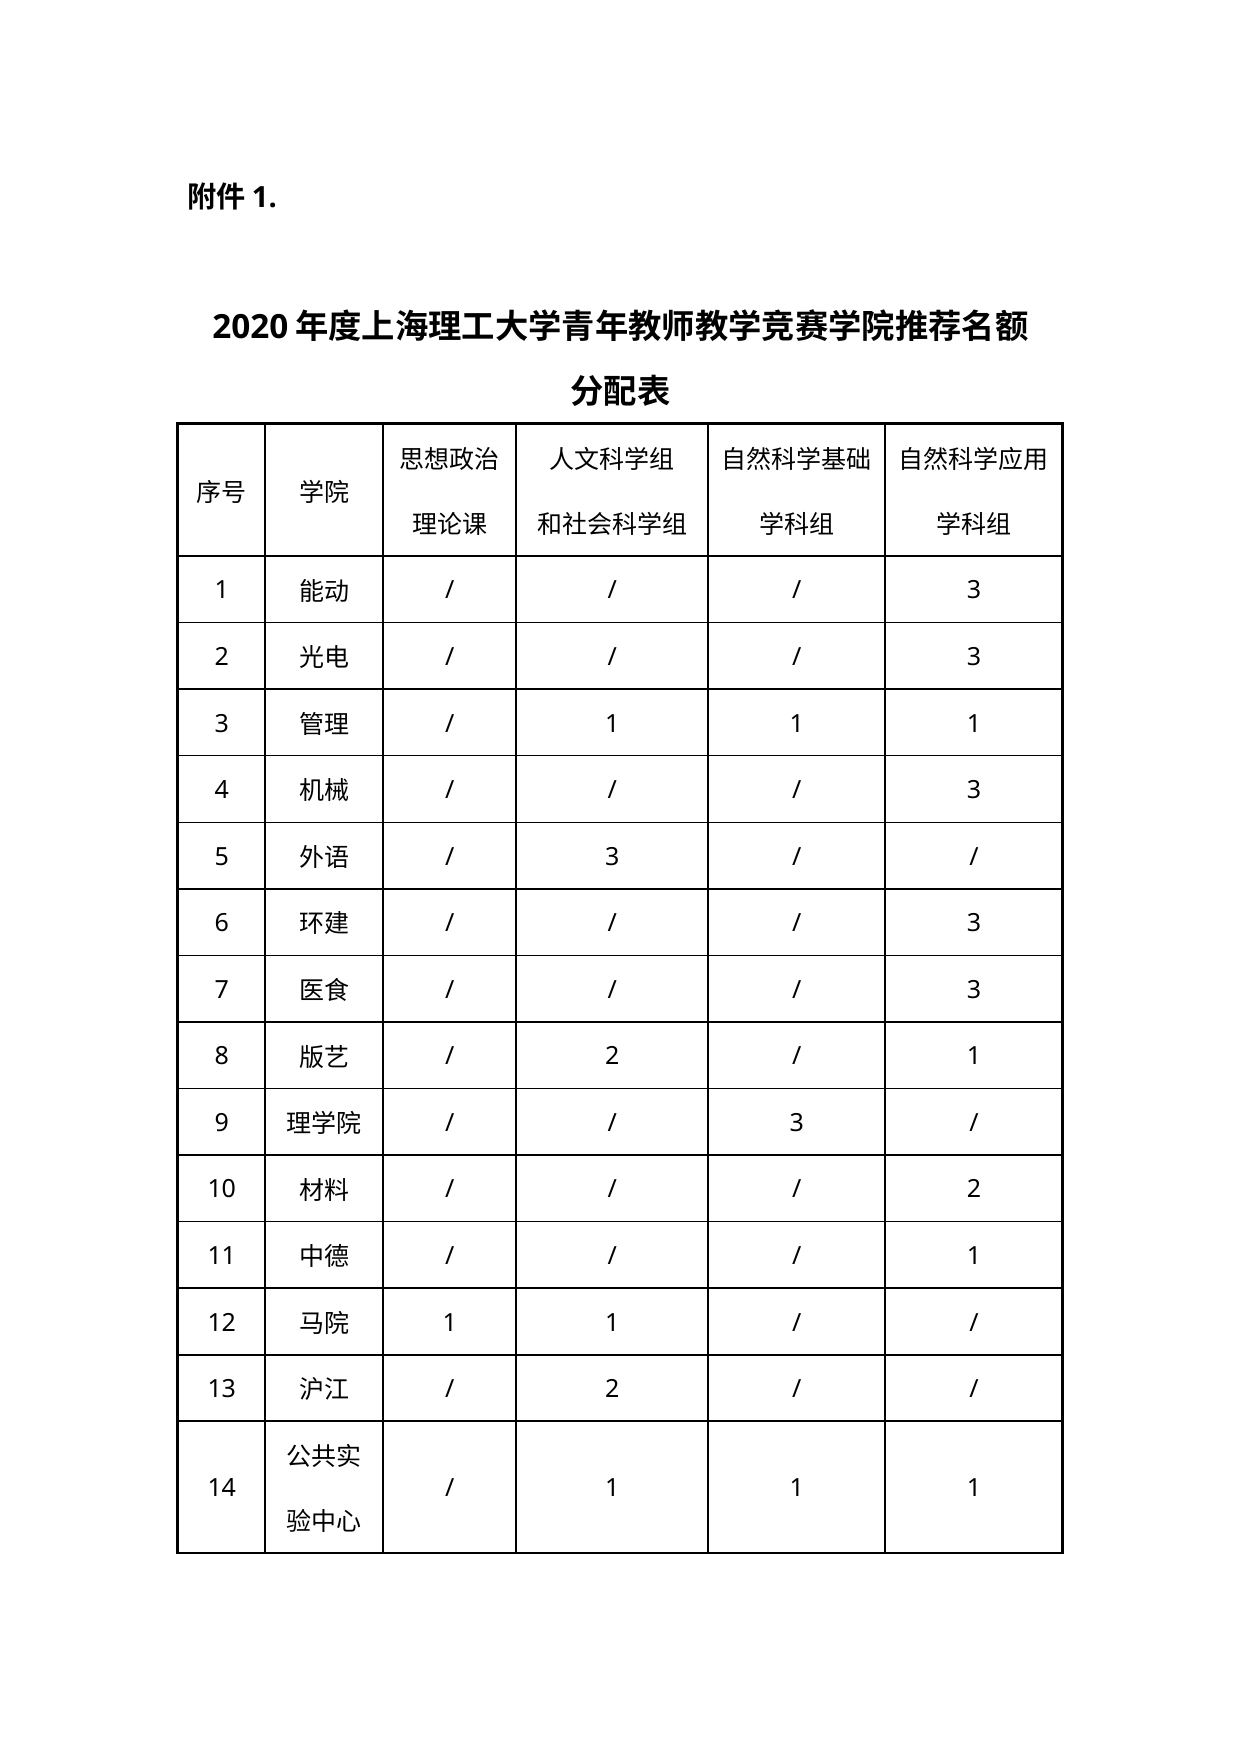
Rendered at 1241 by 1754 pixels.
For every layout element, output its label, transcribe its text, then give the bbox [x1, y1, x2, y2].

table_cell 公共实验中心 [266, 1422, 382, 1552]
table_cell / [709, 890, 884, 954]
table_cell 材料 [266, 1156, 382, 1221]
table_header 自然科学基础学科组 [709, 425, 884, 555]
table_cell 2 [886, 1156, 1061, 1221]
table_cell 1 [886, 690, 1061, 755]
table_cell / [709, 823, 884, 888]
table_cell 13 [179, 1356, 264, 1420]
table_cell / [709, 956, 884, 1021]
table_cell 2 [179, 623, 264, 688]
table_cell 能动 [266, 557, 382, 622]
table_cell 1 [517, 1422, 707, 1552]
table_cell / [886, 823, 1061, 888]
table_cell 1 [886, 1422, 1061, 1552]
table_header 思想政治理论课 [384, 425, 515, 555]
text 2020年度上海理工大学青年教师教学竞赛学院推荐名额 [187, 292, 1053, 357]
table_cell 5 [179, 823, 264, 888]
table_cell 1 [709, 1422, 884, 1552]
table_cell 光电 [266, 623, 382, 688]
table_cell 3 [886, 756, 1061, 821]
table_cell 1 [886, 1222, 1061, 1287]
table_cell 12 [179, 1289, 264, 1354]
table_cell / [517, 1222, 707, 1287]
table_cell / [709, 1023, 884, 1088]
table_cell / [517, 756, 707, 821]
table_cell / [886, 1089, 1061, 1154]
table_cell 3 [886, 890, 1061, 954]
table_cell / [517, 1156, 707, 1221]
table_cell / [384, 690, 515, 755]
table_cell 11 [179, 1222, 264, 1287]
table_cell / [384, 1422, 515, 1552]
table_header 学院 [266, 425, 382, 555]
table_cell 8 [179, 1023, 264, 1088]
table_cell 1 [709, 690, 884, 755]
table_cell 版艺 [266, 1023, 382, 1088]
table_cell 环建 [266, 890, 382, 954]
table_header 自然科学应用学科组 [886, 425, 1061, 555]
table_cell 4 [179, 756, 264, 821]
table_cell 14 [179, 1422, 264, 1552]
table_cell / [384, 823, 515, 888]
table_cell / [384, 557, 515, 622]
table_cell 马院 [266, 1289, 382, 1354]
table_cell / [709, 1156, 884, 1221]
table_cell 管理 [266, 690, 382, 755]
text 附件1. [187, 162, 1053, 227]
table_cell / [384, 756, 515, 821]
table_cell 1 [517, 1289, 707, 1354]
table_header 序号 [179, 425, 264, 555]
table_cell / [384, 1023, 515, 1088]
table_cell 2 [517, 1356, 707, 1420]
table_cell / [517, 623, 707, 688]
table_cell 1 [179, 557, 264, 622]
table_cell 外语 [266, 823, 382, 888]
table_cell / [709, 623, 884, 688]
table_cell 3 [709, 1089, 884, 1154]
table_cell / [886, 1356, 1061, 1420]
table_cell 理学院 [266, 1089, 382, 1154]
table_cell / [517, 557, 707, 622]
table_cell 3 [886, 557, 1061, 622]
table_cell / [709, 1222, 884, 1287]
table_cell 1 [384, 1289, 515, 1354]
table_header 人文科学组 和社会科学组 [517, 425, 707, 555]
table_cell / [384, 956, 515, 1021]
table_cell 3 [886, 956, 1061, 1021]
table_cell / [517, 1089, 707, 1154]
table_cell 医食 [266, 956, 382, 1021]
table_cell / [384, 1356, 515, 1420]
table_cell / [384, 890, 515, 954]
table_cell / [384, 1156, 515, 1221]
table_cell 2 [517, 1023, 707, 1088]
table_cell 沪江 [266, 1356, 382, 1420]
table_cell 1 [886, 1023, 1061, 1088]
table_cell / [384, 1089, 515, 1154]
text 分配表 [187, 357, 1053, 422]
table_cell 10 [179, 1156, 264, 1221]
table_cell / [384, 623, 515, 688]
table_cell 7 [179, 956, 264, 1021]
table_cell / [709, 557, 884, 622]
table_cell / [709, 1356, 884, 1420]
table_cell 3 [179, 690, 264, 755]
table_cell 3 [886, 623, 1061, 688]
table_cell 3 [517, 823, 707, 888]
table_cell 中德 [266, 1222, 382, 1287]
table_cell 9 [179, 1089, 264, 1154]
table_cell / [517, 890, 707, 954]
table_cell / [384, 1222, 515, 1287]
table_cell / [709, 756, 884, 821]
table_cell / [886, 1289, 1061, 1354]
table_cell / [709, 1289, 884, 1354]
table_cell 1 [517, 690, 707, 755]
table_cell / [517, 956, 707, 1021]
table_cell 6 [179, 890, 264, 954]
table_cell 机械 [266, 756, 382, 821]
